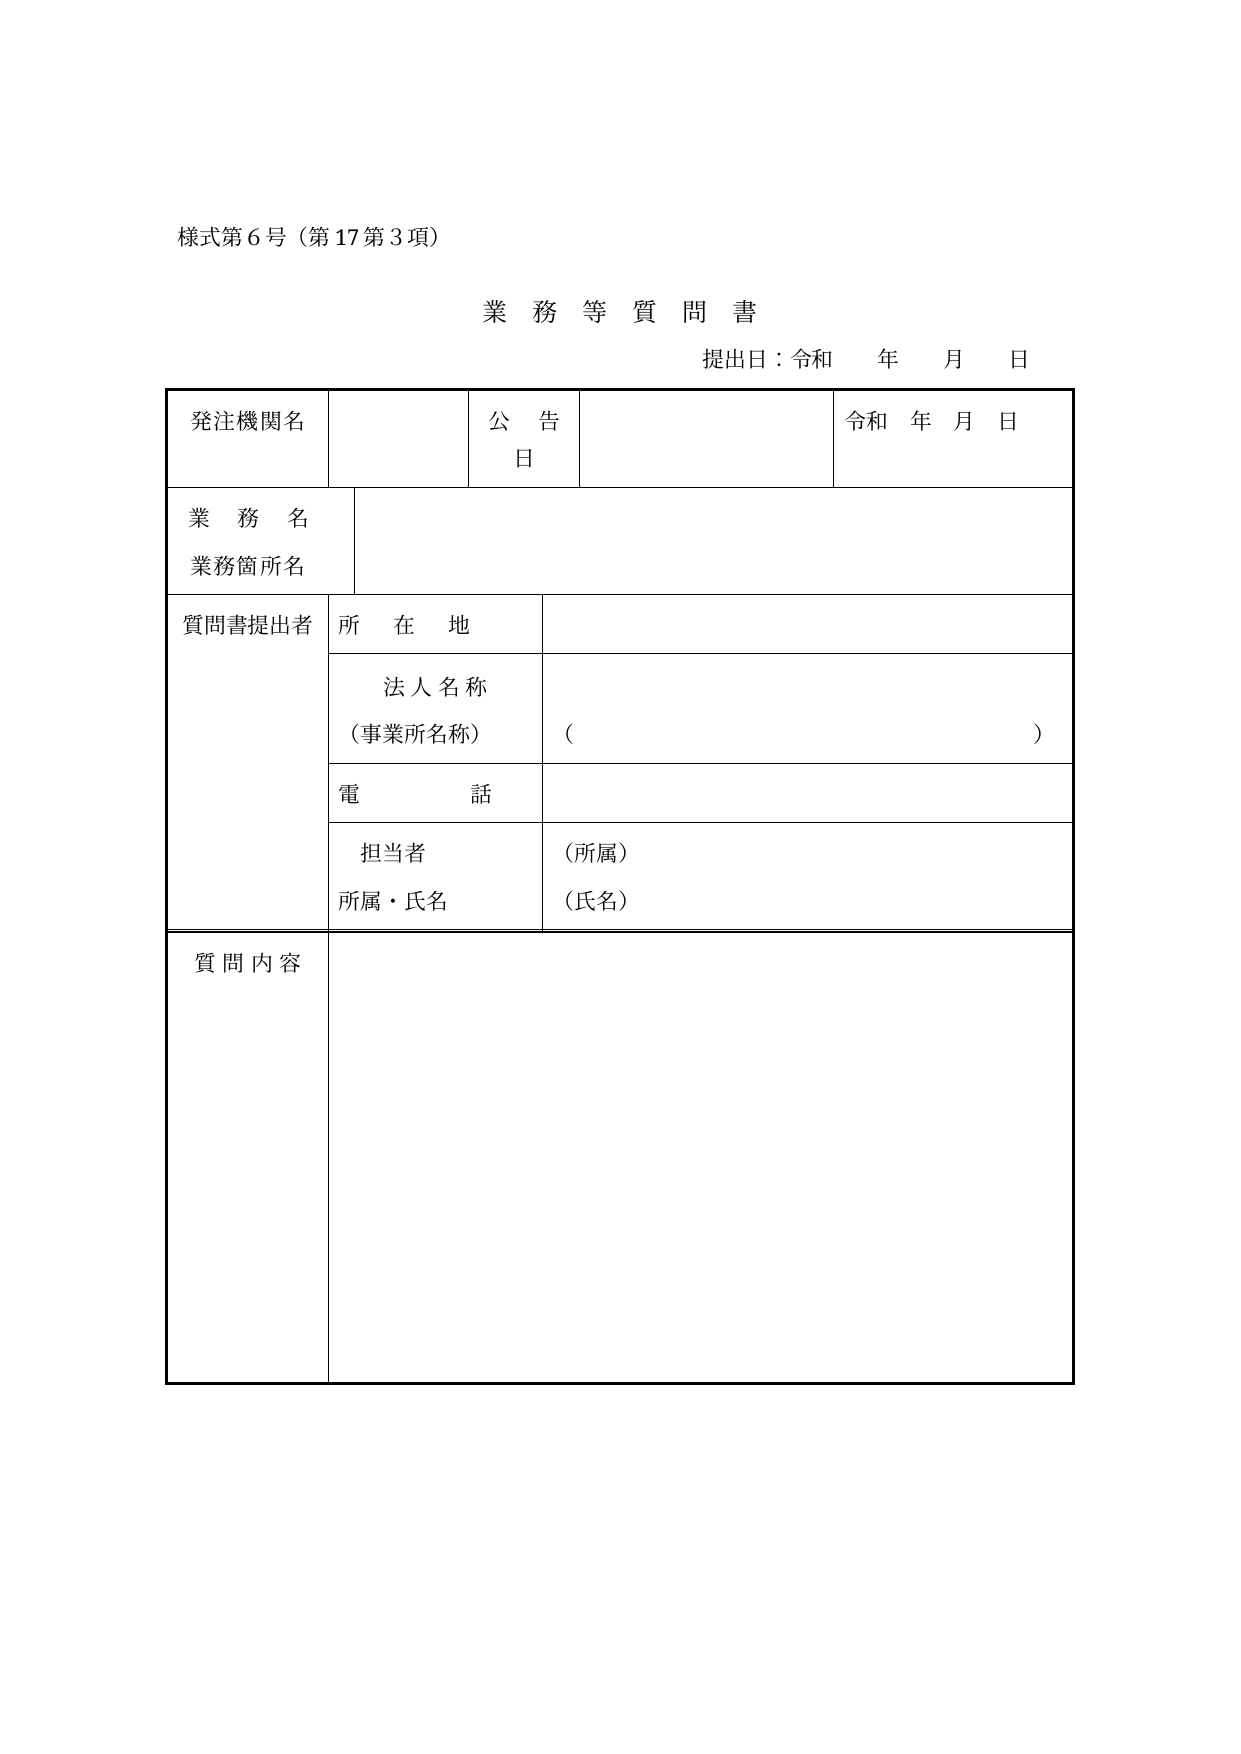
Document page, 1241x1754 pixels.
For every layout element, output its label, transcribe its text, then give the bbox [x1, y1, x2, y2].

table_header 公 告 日 [469, 391, 579, 487]
text 業 務 等 質 問 書 [177, 292, 1063, 329]
table_header 令和 年 月 日 [834, 391, 1072, 487]
table_cell [543, 764, 1072, 822]
table_header 発注機関名 [168, 391, 328, 487]
table_header [580, 391, 833, 487]
table_header [329, 391, 468, 487]
table_cell 所 在 地 [329, 595, 542, 653]
table_cell （所属） （氏名） [543, 823, 1072, 929]
table_cell 法 人 名 称 （事業所名称） [329, 654, 542, 763]
table_cell （ ） [543, 654, 1072, 763]
table_cell [329, 933, 1072, 1382]
table_cell [543, 595, 1072, 653]
table_cell 質問書提出者 [168, 595, 328, 929]
text 様式第６号（第17第３項） [177, 217, 1063, 254]
table_cell [355, 488, 1072, 594]
table_cell 業 務 名 業務箇所名 [168, 488, 354, 594]
table_cell 質問内容 [168, 933, 328, 1382]
table_cell 電 話 [329, 764, 542, 822]
text 提出日：令和 年 月 日 [177, 340, 1030, 377]
table_cell 担当者 所属・氏名 [329, 823, 542, 929]
